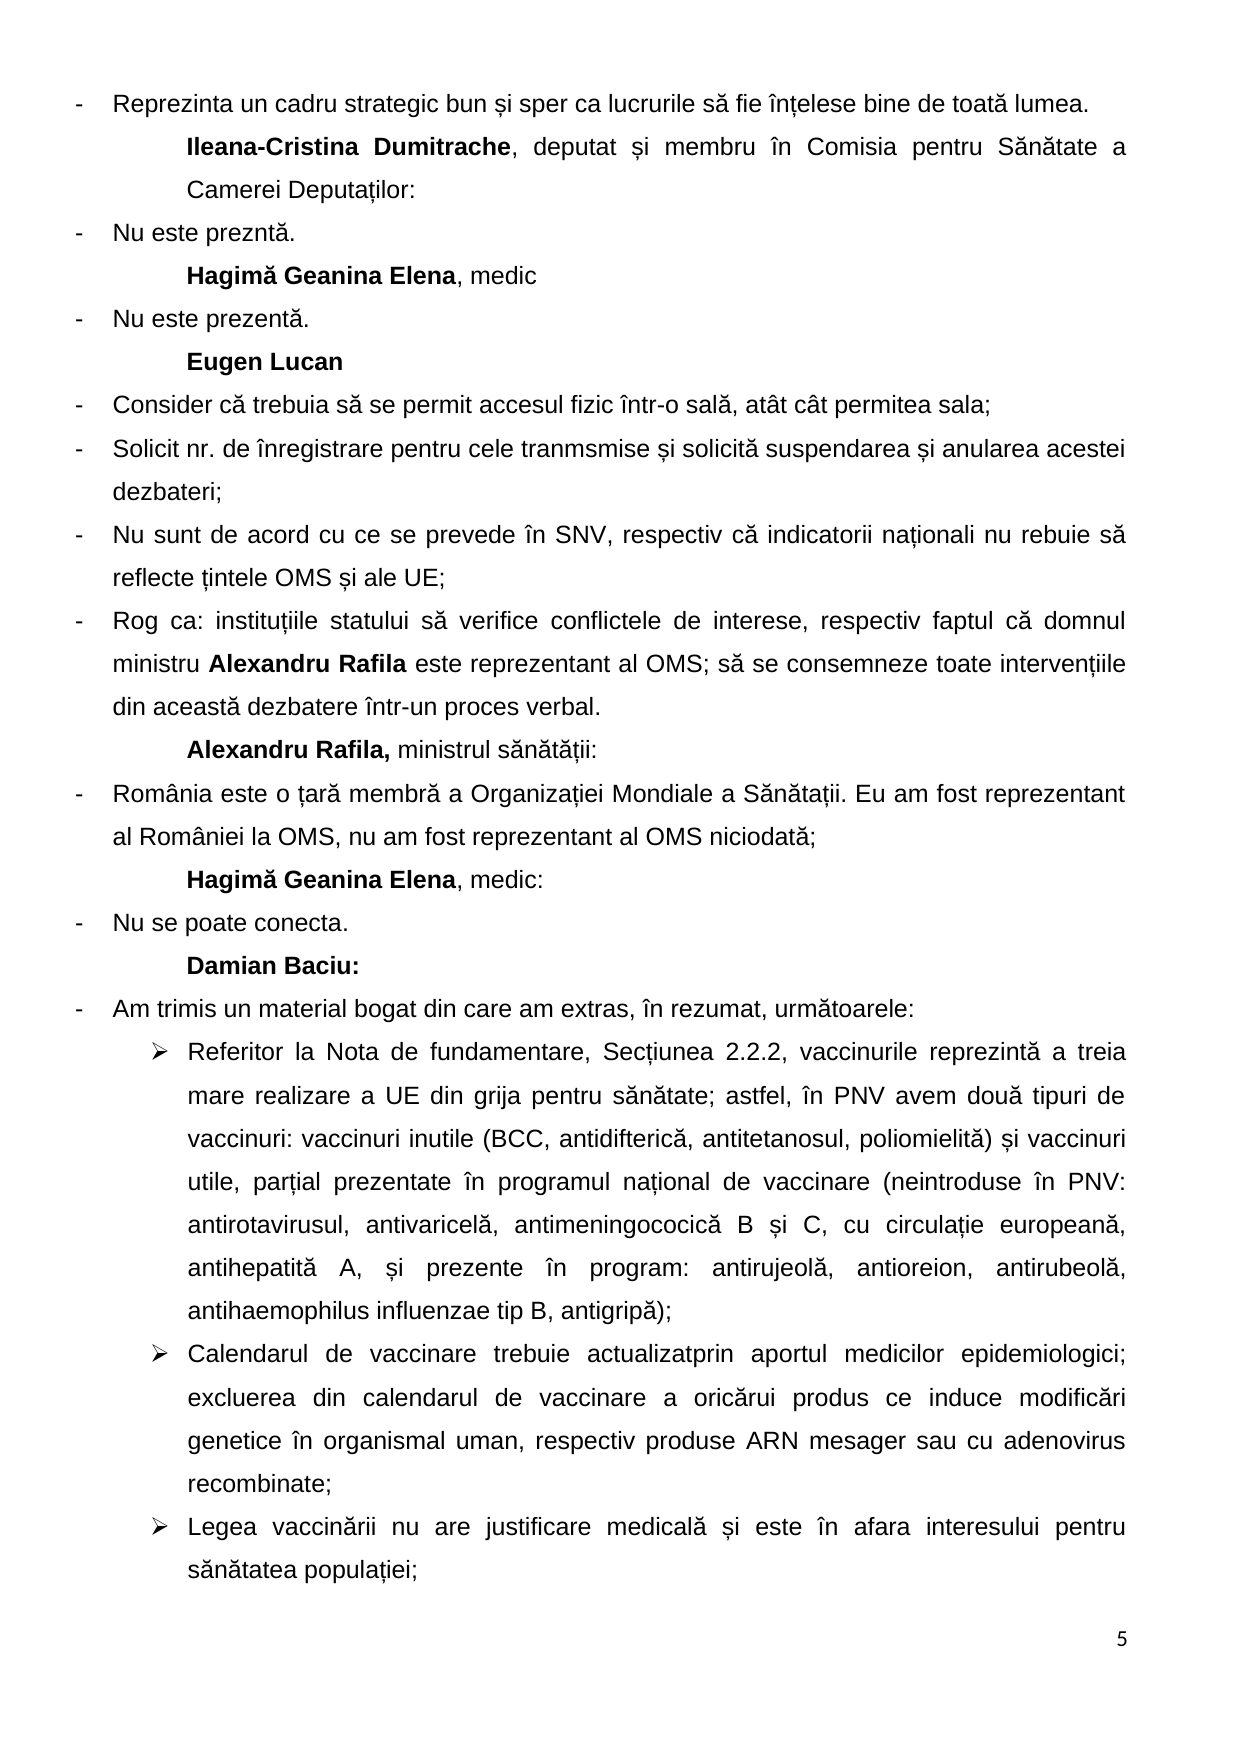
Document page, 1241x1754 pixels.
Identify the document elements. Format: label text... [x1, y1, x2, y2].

text Alexandru Rafila, ministrul sănătății: [112, 736, 1128, 764]
list Nu este prezentă. [75, 304, 1128, 333]
list Nu se poate conecta. [75, 908, 1128, 937]
list Calendarul de vaccinare trebuie actualizatprin aportul medicilor epidemiologici; excluerea din calendarul de vaccinare a oricărui produs ce induce modificări genetice în organismal uman, respectiv produse ARN mesager sau cu adenovirus recombinate; [150, 1339, 1128, 1498]
list Am trimis un material bogat din care am extras, în rezumat, următoarele: [75, 994, 1128, 1023]
list Legea vaccinării nu are justificare medicală și este în afara interesului pentru sănătatea populației; [150, 1512, 1128, 1584]
text Hagimă Geanina Elena, medic [112, 261, 1128, 290]
list Consider că trebuia să se permit accesul fizic într-o sală, atât cât permitea sala; [75, 391, 1128, 419]
list Solicit nr. de înregistrare pentru cele tranmsmise și solicită suspendarea și anularea acestei dezbateri; [75, 434, 1128, 506]
list Referitor la Nota de fundamentare, Secțiunea 2.2.2, vaccinurile reprezintă a treia mare realizare a UE din grija pentru sănătate; astfel, în PNV avem două tipuri de vaccinuri: vaccinuri inutile (BCC, antidifterică, antitetanosul, poliomielită) și vaccinuri utile, parțial prezentate în programul național de vaccinare (neintroduse în PNV: antirotavirusul, antivaricelă, antimeningococică B și C, cu circulație europeană, antihepatită A, și prezente în program: antirujeolă, antioreion, antirubeolă, antihaemophilus influenzae tip B, antigripă); [150, 1037, 1128, 1325]
list Nu sunt de acord cu ce se prevede în SNV, respectiv că indicatorii naționali nu rebuie să reflecte țintele OMS și ale UE; [75, 520, 1128, 592]
text Eugen Lucan [112, 347, 1128, 376]
text Damian Baciu: [186, 951, 1128, 980]
list Rog ca: instituțiile statului să verifice conflictele de interese, respectiv faptul că domnul ministru Alexandru Rafila este reprezentant al OMS; să se consemneze toate intervențiile din această dezbatere într-un proces verbal. [75, 606, 1128, 721]
text Hagimă Geanina Elena, medic: [112, 865, 1128, 894]
list Nu este prezntă. [75, 218, 1128, 247]
list România este o țară membră a Organizației Mondiale a Sănătații. Eu am fost reprezentant al României la OMS, nu am fost reprezentant al OMS niciodată; [75, 779, 1128, 851]
list Reprezinta un cadru strategic bun și sper ca lucrurile să fie înțelese bine de toată lumea. [75, 89, 1128, 117]
text Ileana-Cristina Dumitrache, deputat și membru în Comisia pentru Sănătate a Camerei Deputaților: [186, 132, 1128, 204]
